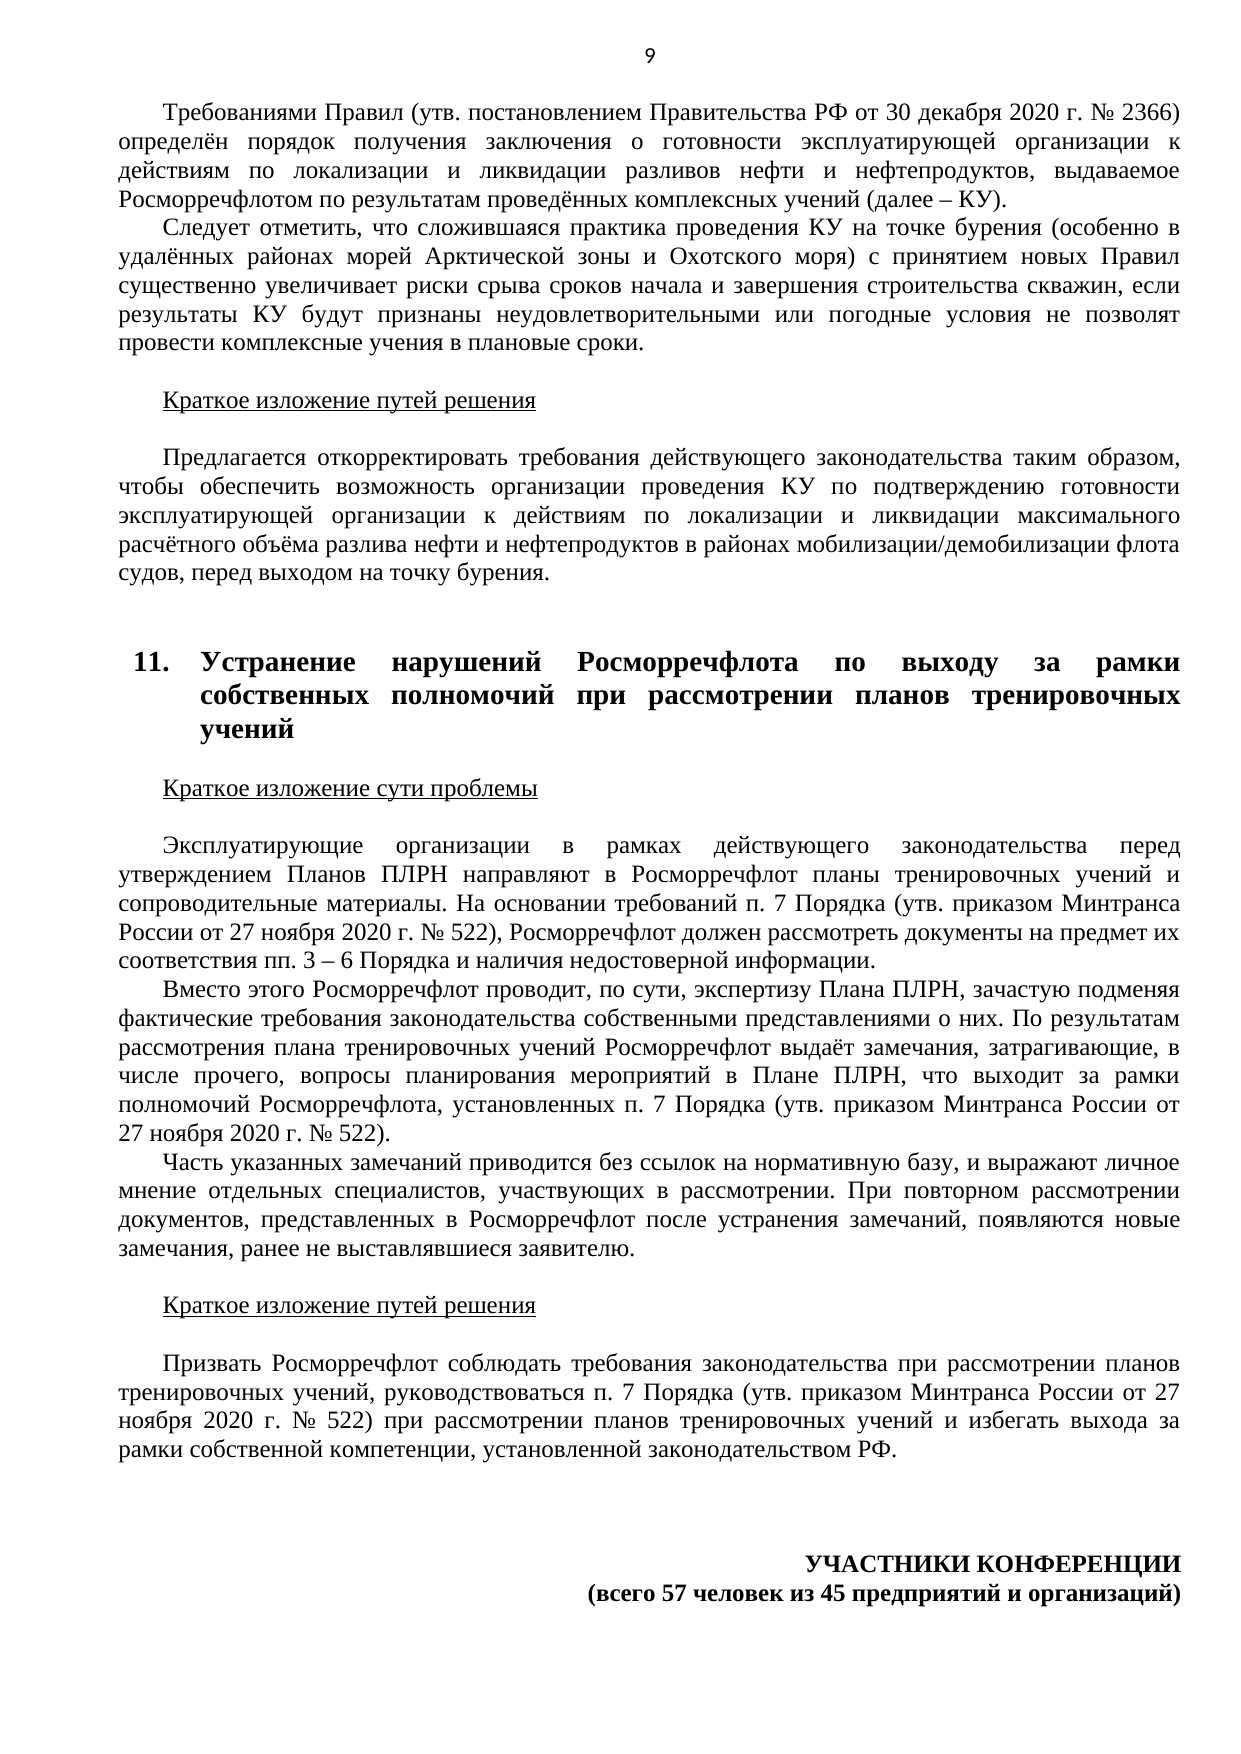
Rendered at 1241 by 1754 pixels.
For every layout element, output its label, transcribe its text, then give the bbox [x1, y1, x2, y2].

text Краткое изложение сути проблемы [118, 773, 1181, 802]
text Краткое изложение путей решения [118, 385, 1181, 414]
text УЧАСТНИКИ КОНФЕРЕНЦИИ [118, 1549, 1181, 1578]
text Призвать Росморречфлот соблюдать требования законодательства при рассмотрении планов тренировочных учений, руководствоваться п. 7 Порядка (утв. приказом Минтранса России от 27 ноября 2020 г. № 522) при рассмотрении планов тренировочных учений и избегать выхода за рамки собственной компетенции, установленной законодательством РФ. [118, 1348, 1181, 1463]
list Устранение нарушений Росморречфлота по выходу за рамки собственных полномочий при рассмотрении планов тренировочных учений [133, 644, 1181, 744]
text Эксплуатирующие организации в рамках действующего законодательства перед утверждением Планов ПЛРН направляют в Росморречфлот планы тренировочных учений и сопроводительные материалы. На основании требований п. 7 Порядка (утв. приказом Минтранса России от 27 ноября 2020 г. № 522), Росморречфлот должен рассмотреть документы на предмет их соответствия пп. 3 – 6 Порядка и наличия недостоверной информации. [118, 831, 1181, 974]
text Вместо этого Росморречфлот проводит, по сути, экспертизу Плана ПЛРН, зачастую подменяя фактические требования законодательства собственными представлениями о них. По результатам рассмотрения плана тренировочных учений Росморречфлот выдаёт замечания, затрагивающие, в числе прочего, вопросы планирования мероприятий в Плане ПЛРН, что выходит за рамки полномочий Росморречфлота, установленных п. 7 Порядка (утв. приказом Минтранса России от 27 ноября 2020 г. № 522). [118, 974, 1181, 1147]
text Часть указанных замечаний приводится без ссылок на нормативную базу, и выражают личное мнение отдельных специалистов, участвующих в рассмотрении. При повторном рассмотрении документов, представленных в Росморречфлот после устранения замечаний, появляются новые замечания, ранее не выставлявшиеся заявителю. [118, 1147, 1181, 1262]
text Следует отметить, что сложившаяся практика проведения КУ на точке бурения (особенно в удалённых районах морей Арктической зоны и Охотского моря) с принятием новых Правил существенно увеличивает риски срыва сроков начала и завершения строительства скважин, если результаты КУ будут признаны неудовлетворительными или погодные условия не позволят провести комплексные учения в плановые сроки. [118, 212, 1181, 356]
text Краткое изложение путей решения [118, 1291, 1181, 1319]
text (всего 57 человек из 45 предприятий и организаций) [118, 1578, 1181, 1607]
text Требованиями Правил (утв. постановлением Правительства РФ от 30 декабря 2020 г. № 2366) определён порядок получения заключения о готовности эксплуатирующей организации к действиям по локализации и ликвидации разливов нефти и нефтепродуктов, выдаваемое Росморречфлотом по результатам проведённых комплексных учений (далее – КУ). [118, 97, 1181, 212]
text Предлагается откорректировать требования действующего законодательства таким образом, чтобы обеспечить возможность организации проведения КУ по подтверждению готовности эксплуатирующей организации к действиям по локализации и ликвидации максимального расчётного объёма разлива нефти и нефтепродуктов в районах мобилизации/демобилизации флота судов, перед выходом на точку бурения. [118, 442, 1181, 586]
